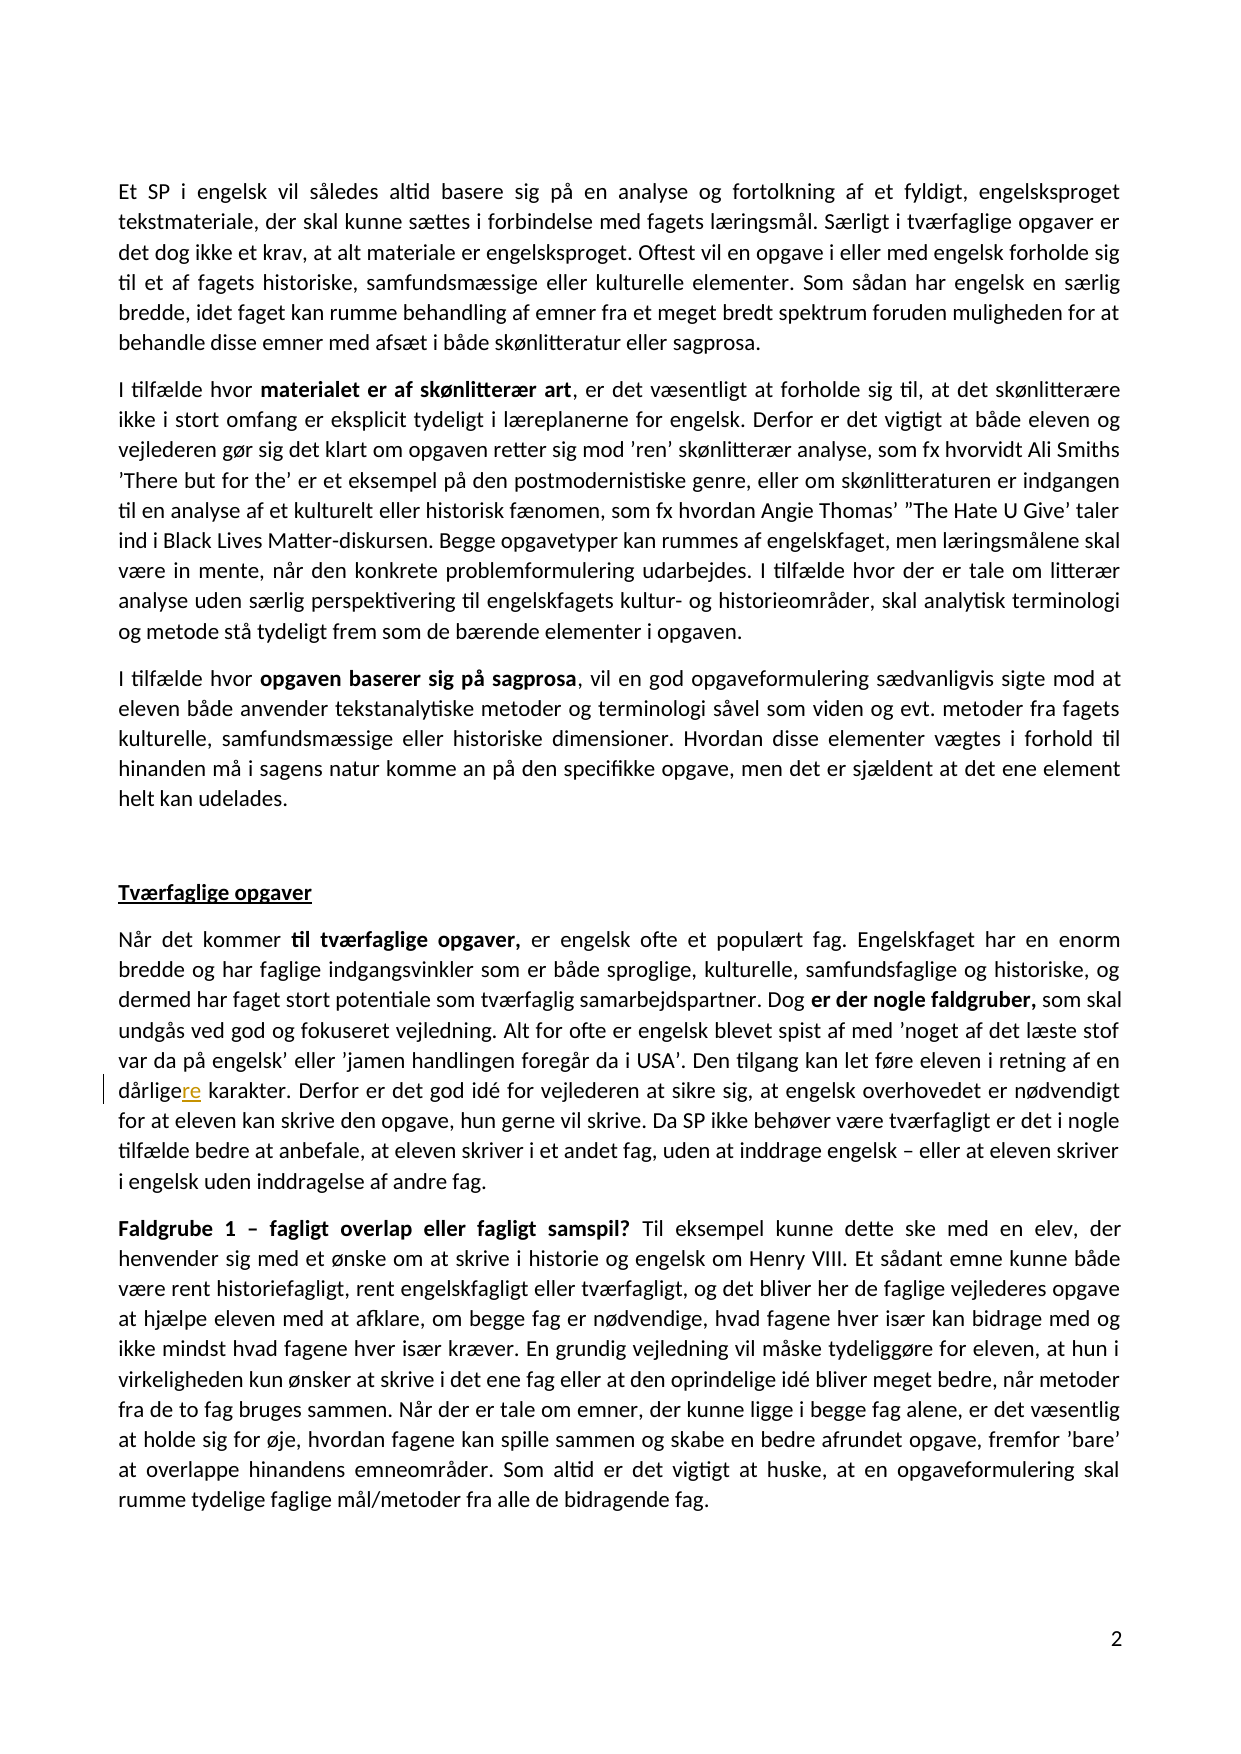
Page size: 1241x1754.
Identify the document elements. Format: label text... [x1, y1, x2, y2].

text Et SP i engelsk vil således altid basere sig på en analyse og fortolkning af et fyldigt, engelsksproget tekstmateriale, der skal kunne sættes i forbindelse med fagets læringsmål. Særligt i tværfaglige opgaver er det dog ikke et krav, at alt materiale er engelsksproget. Oftest vil en opgave i eller med engelsk forholde sig til et af fagets historiske, samfundsmæssige eller kulturelle elementer. Som sådan har engelsk en særlig bredde, idet faget kan rumme behandling af emner fra et meget bredt spektrum foruden muligheden for at behandle disse emner med afsæt i både skønlitteratur eller sagprosa. [118, 177, 1122, 356]
text Faldgrube 1 – fagligt overlap eller fagligt samspil? Til eksempel kunne dette ske med en elev, der henvender sig med et ønske om at skrive i historie og engelsk om Henry VIII. Et sådant emne kunne både være rent historiefagligt, rent engelskfagligt eller tværfagligt, og det bliver her de faglige vejlederes opgave at hjælpe eleven med at afklare, om begge fag er nødvendige, hvad fagene hver især kan bidrage med og ikke mindst hvad fagene hver især kræver. En grundig vejledning vil måske tydeliggøre for eleven, at hun i virkeligheden kun ønsker at skrive i det ene fag eller at den oprindelige idé bliver meget bedre, når metoder fra de to fag bruges sammen. Når der er tale om emner, der kunne ligge i begge fag alene, er det væsentlig at holde sig for øje, hvordan fagene kan spille sammen og skabe en bedre afrundet opgave, fremfor ’bare’ at overlappe hinandens emneområder. Som altid er det vigtigt at huske, at en opgaveformulering skal rumme tydelige faglige mål/metoder fra alle de bidragende fag. [118, 1214, 1122, 1513]
text I tilfælde hvor materialet er af skønlitterær art, er det væsentligt at forholde sig til, at det skønlitterære ikke i stort omfang er eksplicit tydeligt i læreplanerne for engelsk. Derfor er det vigtigt at både eleven og vejlederen gør sig det klart om opgaven retter sig mod ’ren’ skønlitterær analyse, som fx hvorvidt Ali Smiths ’There but for the’ er et eksempel på den postmodernistiske genre, eller om skønlitteraturen er indgangen til en analyse af et kulturelt eller historisk fænomen, som fx hvordan Angie Thomas’ ”The Hate U Give’ taler ind i Black Lives Matter-diskursen. Begge opgavetyper kan rummes af engelskfaget, men læringsmålene skal være in mente, når den konkrete problemformulering udarbejdes. I tilfælde hvor der er tale om litterær analyse uden særlig perspektivering til engelskfagets kultur- og historieområder, skal analytisk terminologi og metode stå tydeligt frem som de bærende elementer i opgaven. [118, 375, 1122, 645]
text Tværfaglige opgaver [118, 878, 1122, 906]
text I tilfælde hvor opgaven baserer sig på sagprosa, vil en god opgaveformulering sædvanligvis sigte mod at eleven både anvender tekstanalytiske metoder og terminologi såvel som viden og evt. metoder fra fagets kulturelle, samfundsmæssige eller historiske dimensioner. Hvordan disse elementer vægtes i forhold til hinanden må i sagens natur komme an på den specifikke opgave, men det er sjældent at det ene element helt kan udelades. [118, 664, 1122, 812]
text Når det kommer til tværfaglige opgaver, er engelsk ofte et populært fag. Engelskfaget har en enorm bredde og har faglige indgangsvinkler som er både sproglige, kulturelle, samfundsfaglige og historiske, og dermed har faget stort potentiale som tværfaglig samarbejdspartner. Dog er der nogle faldgruber, som skal undgås ved god og fokuseret vejledning. Alt for ofte er engelsk blevet spist af med ’noget af det læste stof var da på engelsk’ eller ’jamen handlingen foregår da i USA’. Den tilgang kan let føre eleven i retning af en dårlige karakter. Derfor er det god idé for vejlederen at sikre sig, at engelsk overhovedet er nødvendigt for at eleven kan skrive den opgave, hun gerne vil skrive. Da SP ikke behøver være tværfagligt er det i nogle tilfælde bedre at anbefale, at eleven skriver i et andet fag, uden at inddrage engelsk – eller at eleven skriver i engelsk uden inddragelse af andre fag. [118, 925, 1122, 1195]
